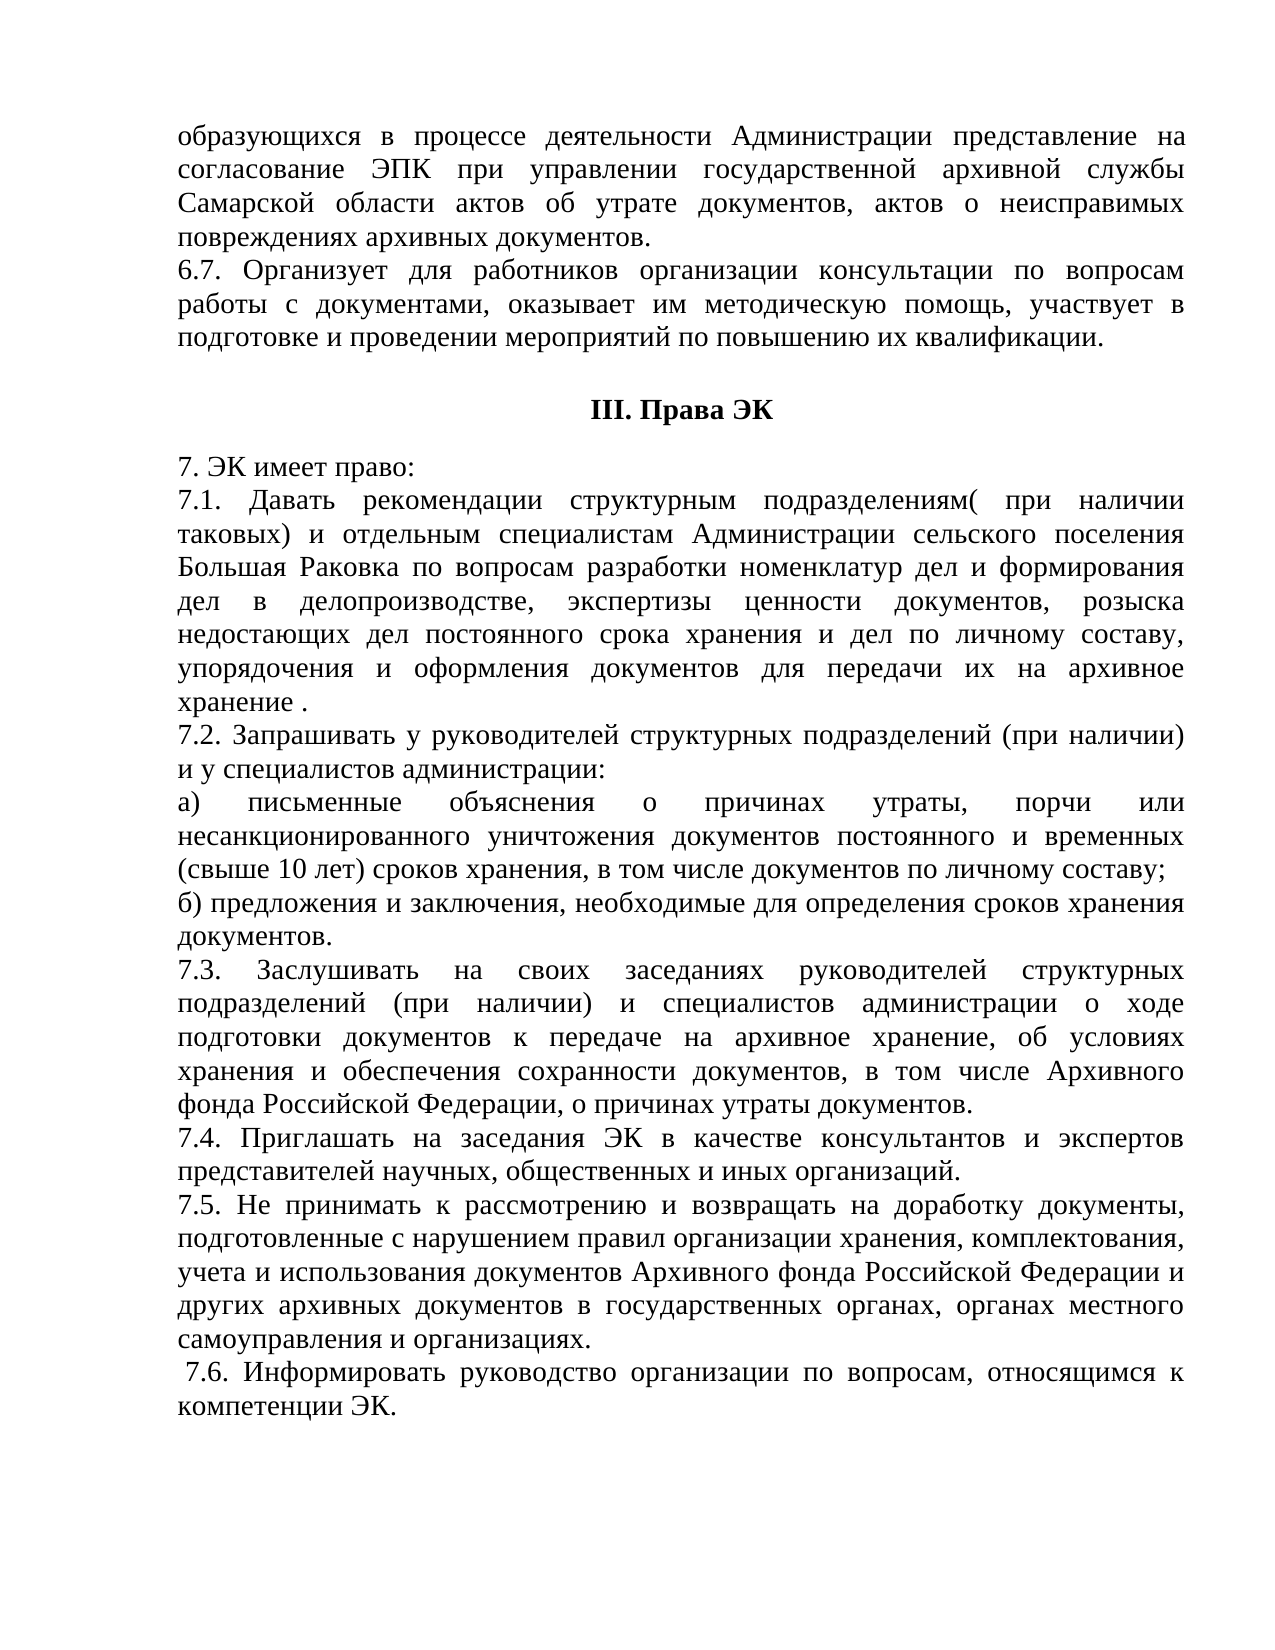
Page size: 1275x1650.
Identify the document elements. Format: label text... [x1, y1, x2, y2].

text 7.2. Запрашивать у руководителей структурных подразделений (при наличии) и у специалистов администрации: [177, 717, 1186, 784]
text а) письменные объяснения о причинах утраты, порчи или несанкционированного уничтожения документов постоянного и временных (свыше 10 лет) сроков хранения, в том числе документов по личному составу; [177, 784, 1186, 885]
text 7.6. Информировать руководство организации по вопросам, относящимся к компетенции ЭК. [177, 1354, 1186, 1422]
text 6.7. Организует для работников организации консультации по вопросам работы с документами, оказывает им методическую помощь, участвует в подготовке и проведении мероприятий по повышению их квалификации. [177, 252, 1186, 353]
text 7.5. Не принимать к рассмотрению и возвращать на доработку документы, подготовленные с нарушением правил организации хранения, комплектования, учета и использования документов Архивного фонда Российской Федерации и других архивных документов в государственных органах, органах местного самоуправления и организациях. [177, 1187, 1186, 1354]
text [177, 118, 1186, 252]
text 7.4. Приглашать на заседания ЭК в качестве консультантов и экспертов представителей научных, общественных и иных организаций. [177, 1120, 1186, 1187]
text III. Права ЭК [177, 392, 1186, 426]
text 7.1. Давать рекомендации структурным подразделениям( при наличии таковых) и отдельным специалистам Администрации сельского поселения Большая Раковка по вопросам разработки номенклатур дел и формирования дел в делопроизводстве, экспертизы ценности документов, розыска недостающих дел постоянного срока хранения и дел по личному составу, упорядочения и оформления документов для передачи их на архивное хранение . [177, 482, 1186, 717]
text 7. ЭК имеет право: [177, 449, 1186, 482]
text б) предложения и заключения, необходимые для определения сроков хранения документов. [177, 885, 1186, 952]
text 7.3. Заслушивать на своих заседаниях руководителей структурных подразделений (при наличии) и специалистов администрации о ходе подготовки документов к передаче на архивное хранение, об условиях хранения и обеспечения сохранности документов, в том числе Архивного фонда Российской Федерации, о причинах утраты документов. [177, 952, 1186, 1120]
